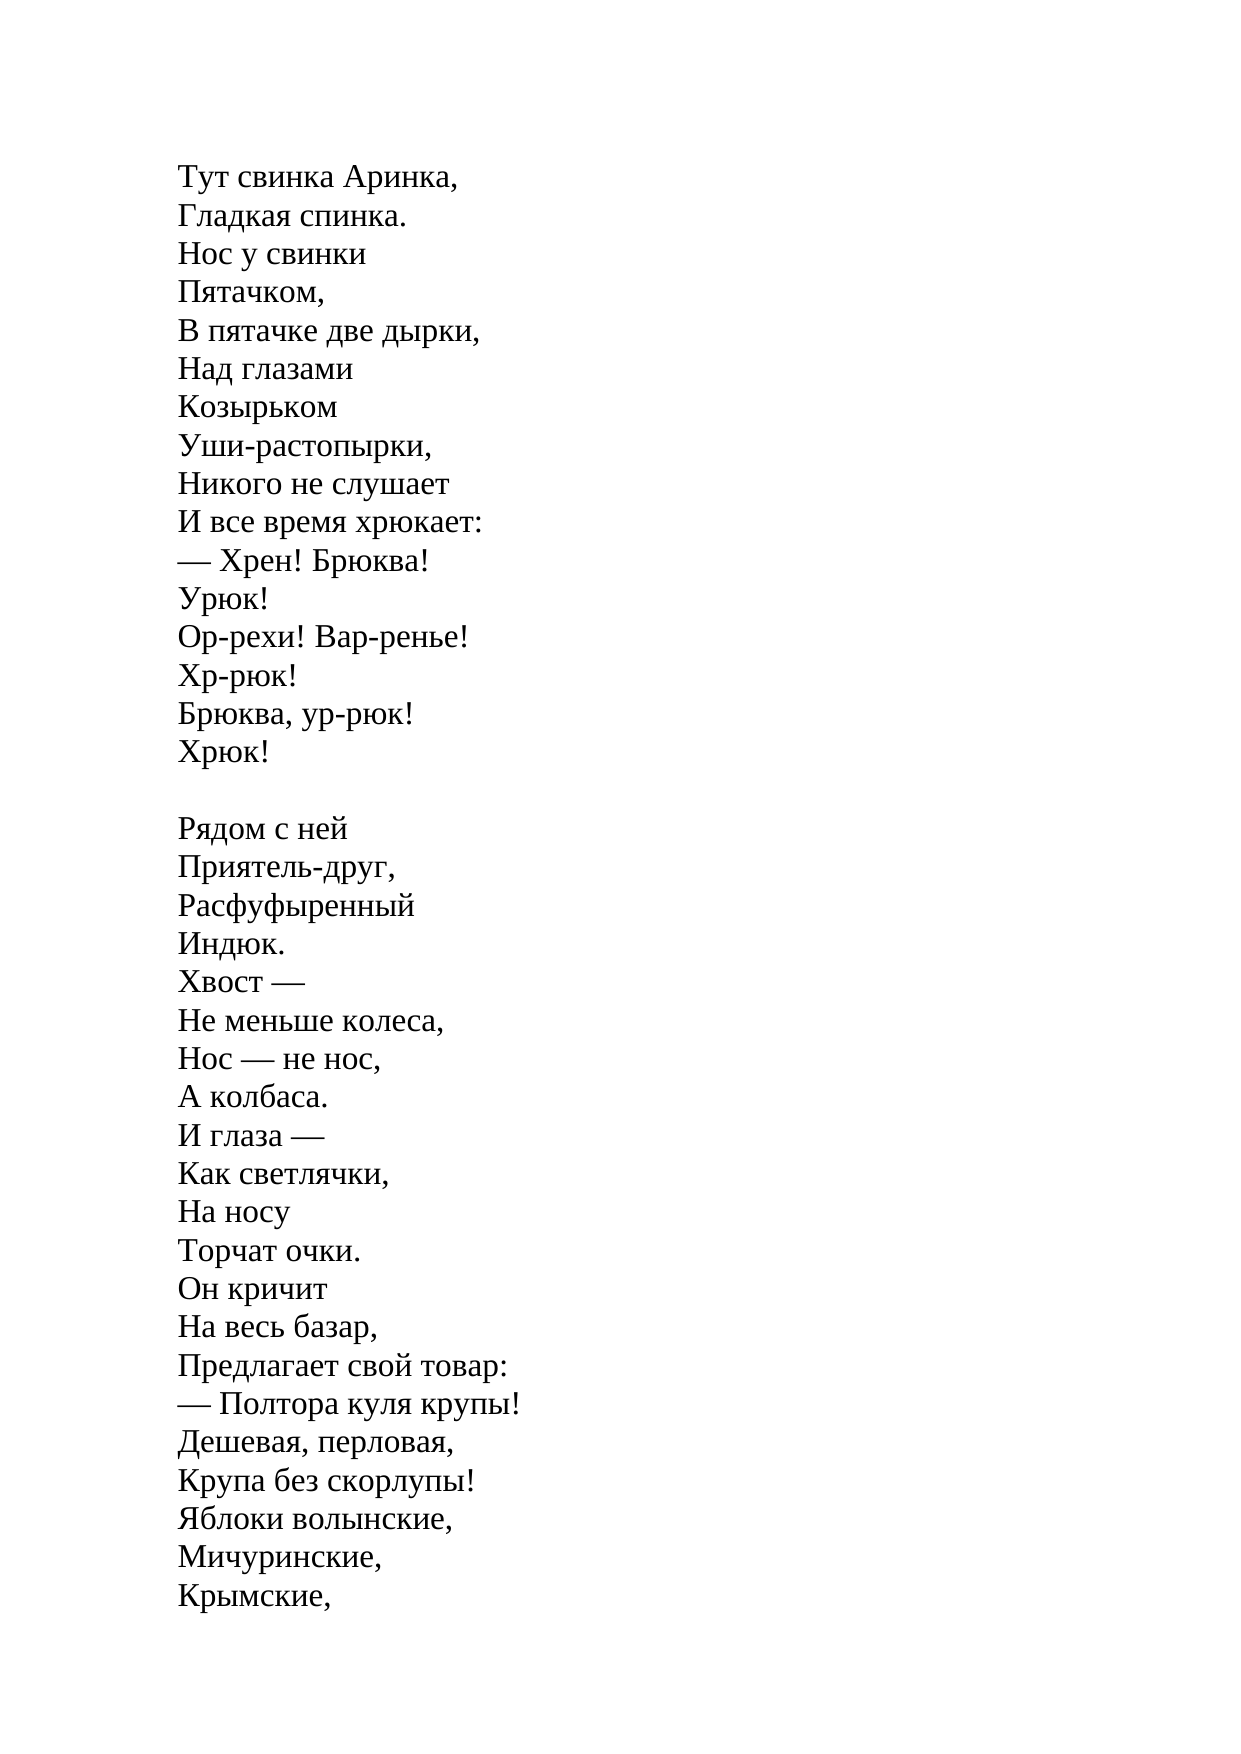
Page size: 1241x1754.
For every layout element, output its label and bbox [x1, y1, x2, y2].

text [177, 118, 1152, 1613]
